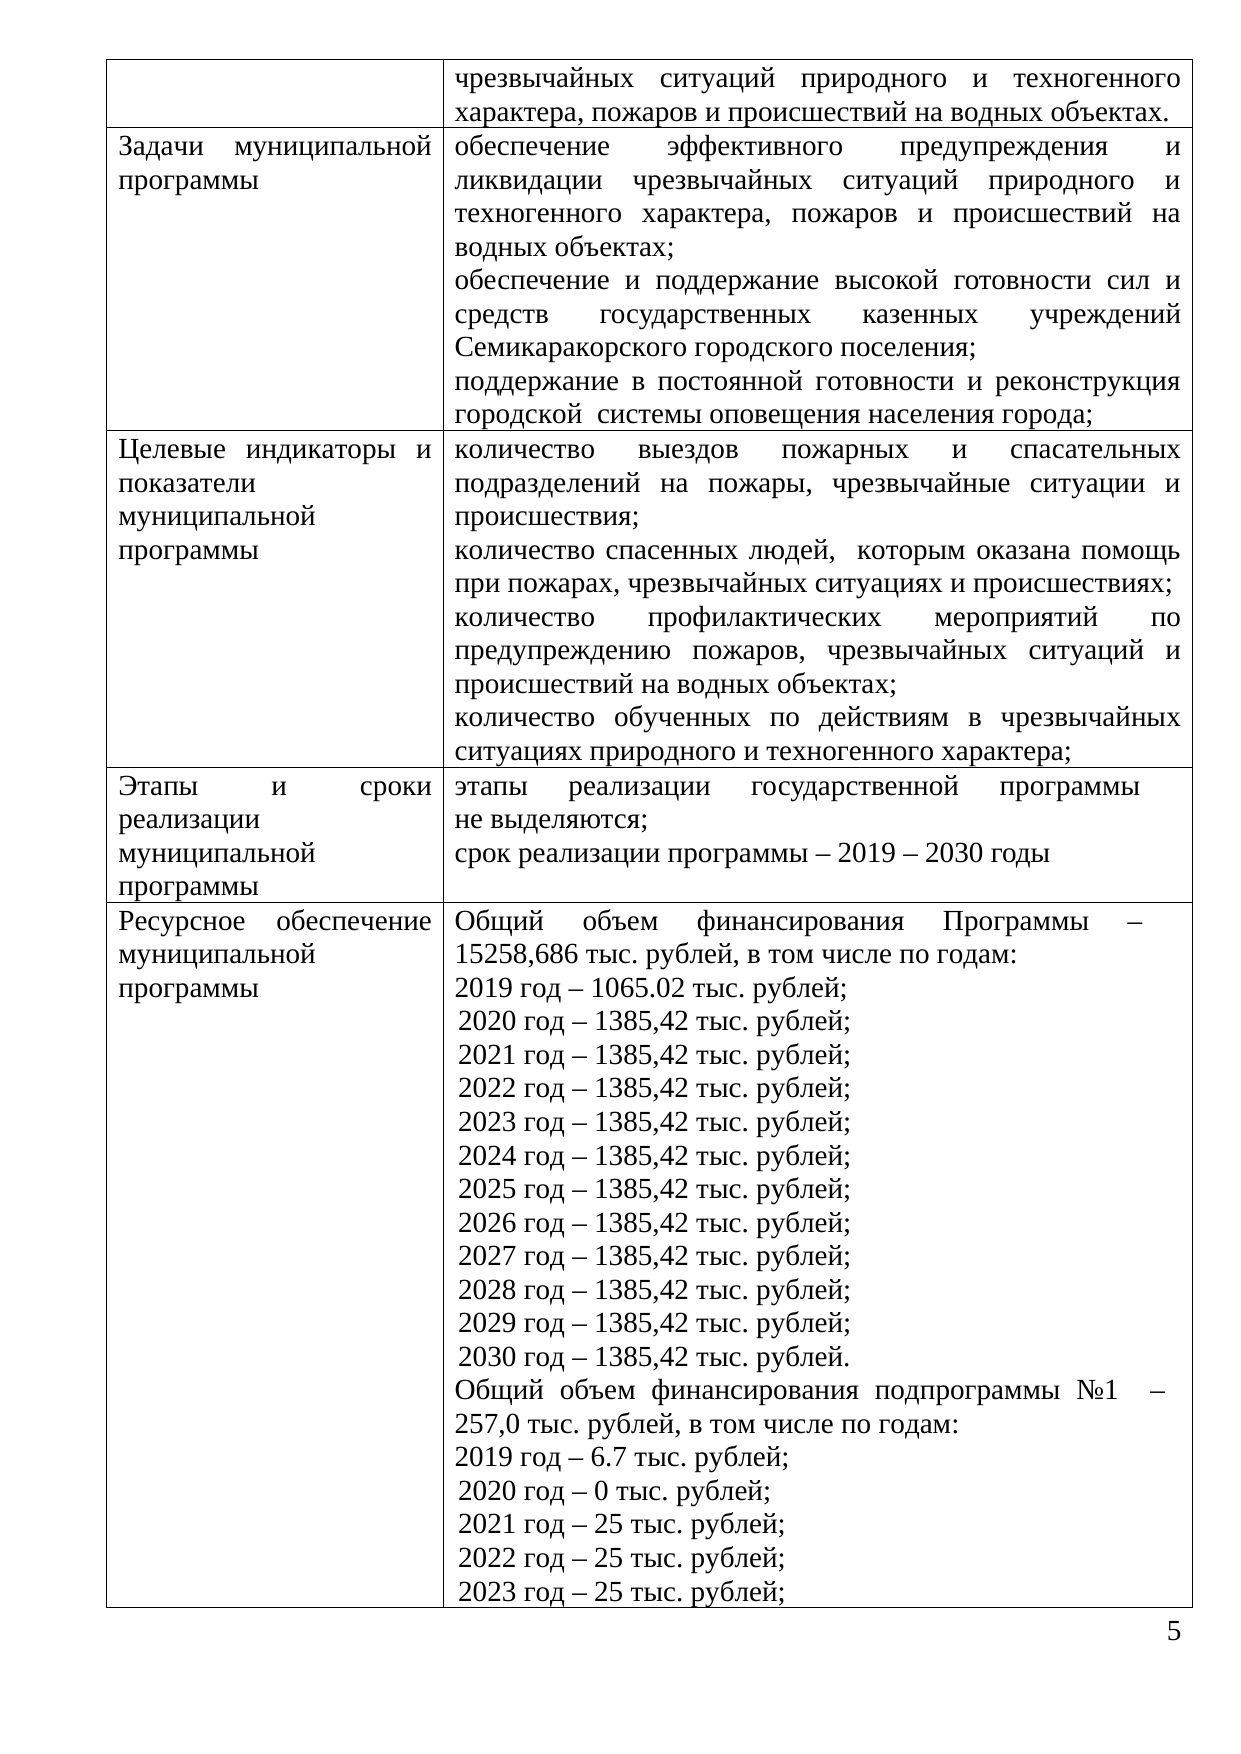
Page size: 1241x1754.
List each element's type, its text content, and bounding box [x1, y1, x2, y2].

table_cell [444, 903, 1192, 1607]
table_cell Целевые индикаторы и показатели муниципальной программы [107, 431, 443, 767]
table_cell этапы реализации государственной программы не выделяются; срок реализации программы – 2019 – 2030 годы [444, 768, 1192, 902]
table_cell Этапы и сроки реализации муниципальной программы [107, 768, 443, 902]
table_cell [107, 60, 443, 127]
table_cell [444, 60, 1192, 127]
table_cell Задачи муниципальной программы [107, 128, 443, 430]
table_cell количество выездов пожарных и спасательных подразделений на пожары, чрезвычайные ситуации и происшествия; количество спасенных людей, которым оказана помощь при пожарах, чрезвычайных ситуациях и происшествиях; количество профилактических мероприятий по предупреждению пожаров, чрезвычайных ситуаций и происшествий на водных объектах; количество обученных по действиям в чрезвычайных ситуациях природного и техногенного характера; [444, 431, 1192, 767]
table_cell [107, 903, 443, 1607]
table_cell обеспечение эффективного предупреждения и ликвидации чрезвычайных ситуаций природного и техногенного характера, пожаров и происшествий на водных объектах; обеспечение и поддержание высокой готовности сил и средств государственных казенных учреждений Семикаракорского городского поселения; поддержание в постоянной готовности и реконструкция городской системы оповещения населения города; [444, 128, 1192, 430]
